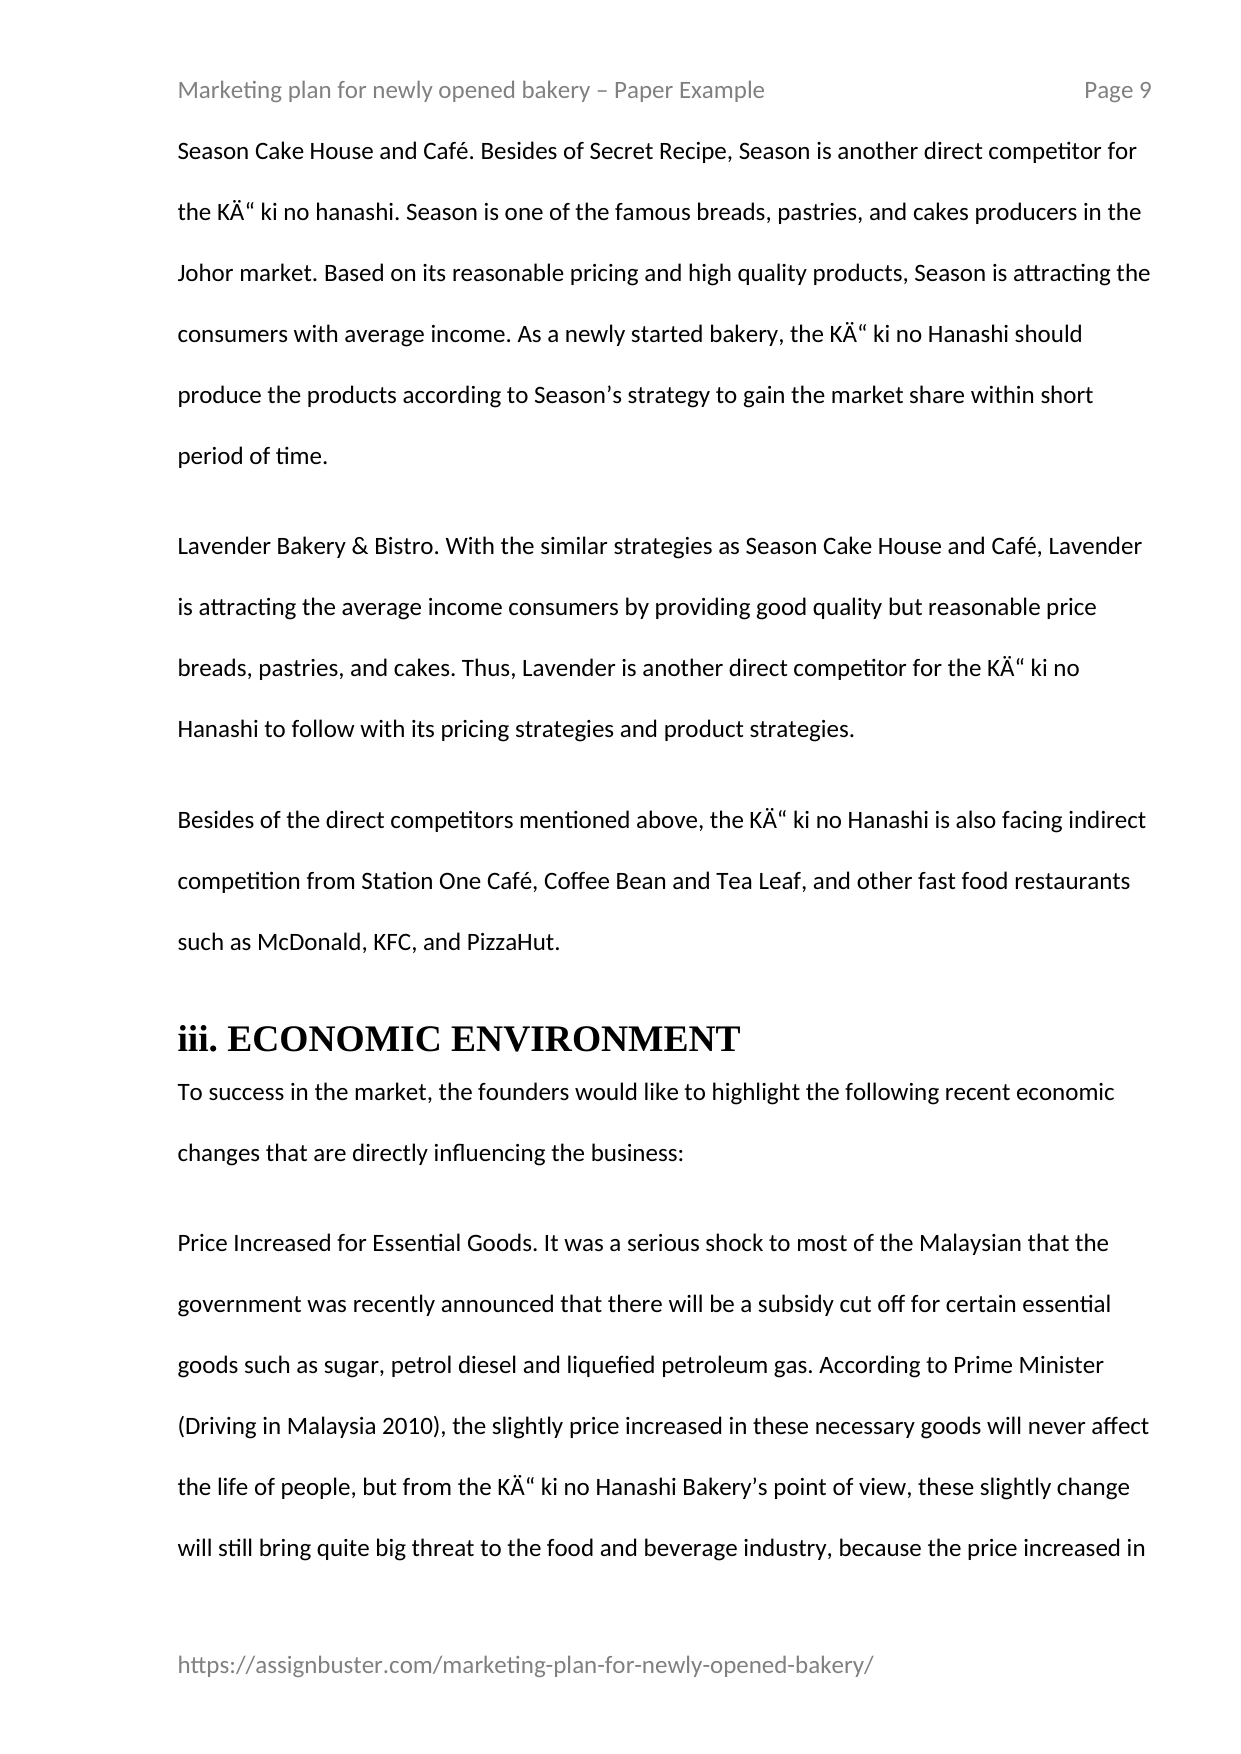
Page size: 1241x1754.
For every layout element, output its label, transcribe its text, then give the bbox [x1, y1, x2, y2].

text Besides of the direct competitors mentioned above, the KÄ“ ki no Hanashi is also facing indirect competition from Station One Café, Coffee Bean and Tea Leaf, and other fast food restaurants such as McDonald, KFC, and PizzaHut. [177, 804, 1152, 957]
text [177, 1227, 1152, 1563]
subtitle iii. ECONOMIC ENVIRONMENT [177, 1017, 1152, 1060]
text To success in the market, the founders would like to highlight the following recent economic changes that are directly influencing the business: [177, 1076, 1152, 1167]
text Lavender Bakery & Bistro. With the similar strategies as Season Cake House and Café, Lavender is attracting the average income consumers by providing good quality but reasonable price breads, pastries, and cakes. Thus, Lavender is another direct competitor for the KÄ“ ki no Hanashi to follow with its pricing strategies and product strategies. [177, 531, 1152, 744]
text Season Cake House and Café. Besides of Secret Recipe, Season is another direct competitor for the KÄ“ ki no hanashi. Season is one of the famous breads, pastries, and cakes producers in the Johor market. Based on its reasonable pricing and high quality products, Season is attracting the consumers with average income. As a newly started bakery, the KÄ“ ki no Hanashi should produce the products according to Season’s strategy to gain the market share within short period of time. [177, 135, 1152, 471]
